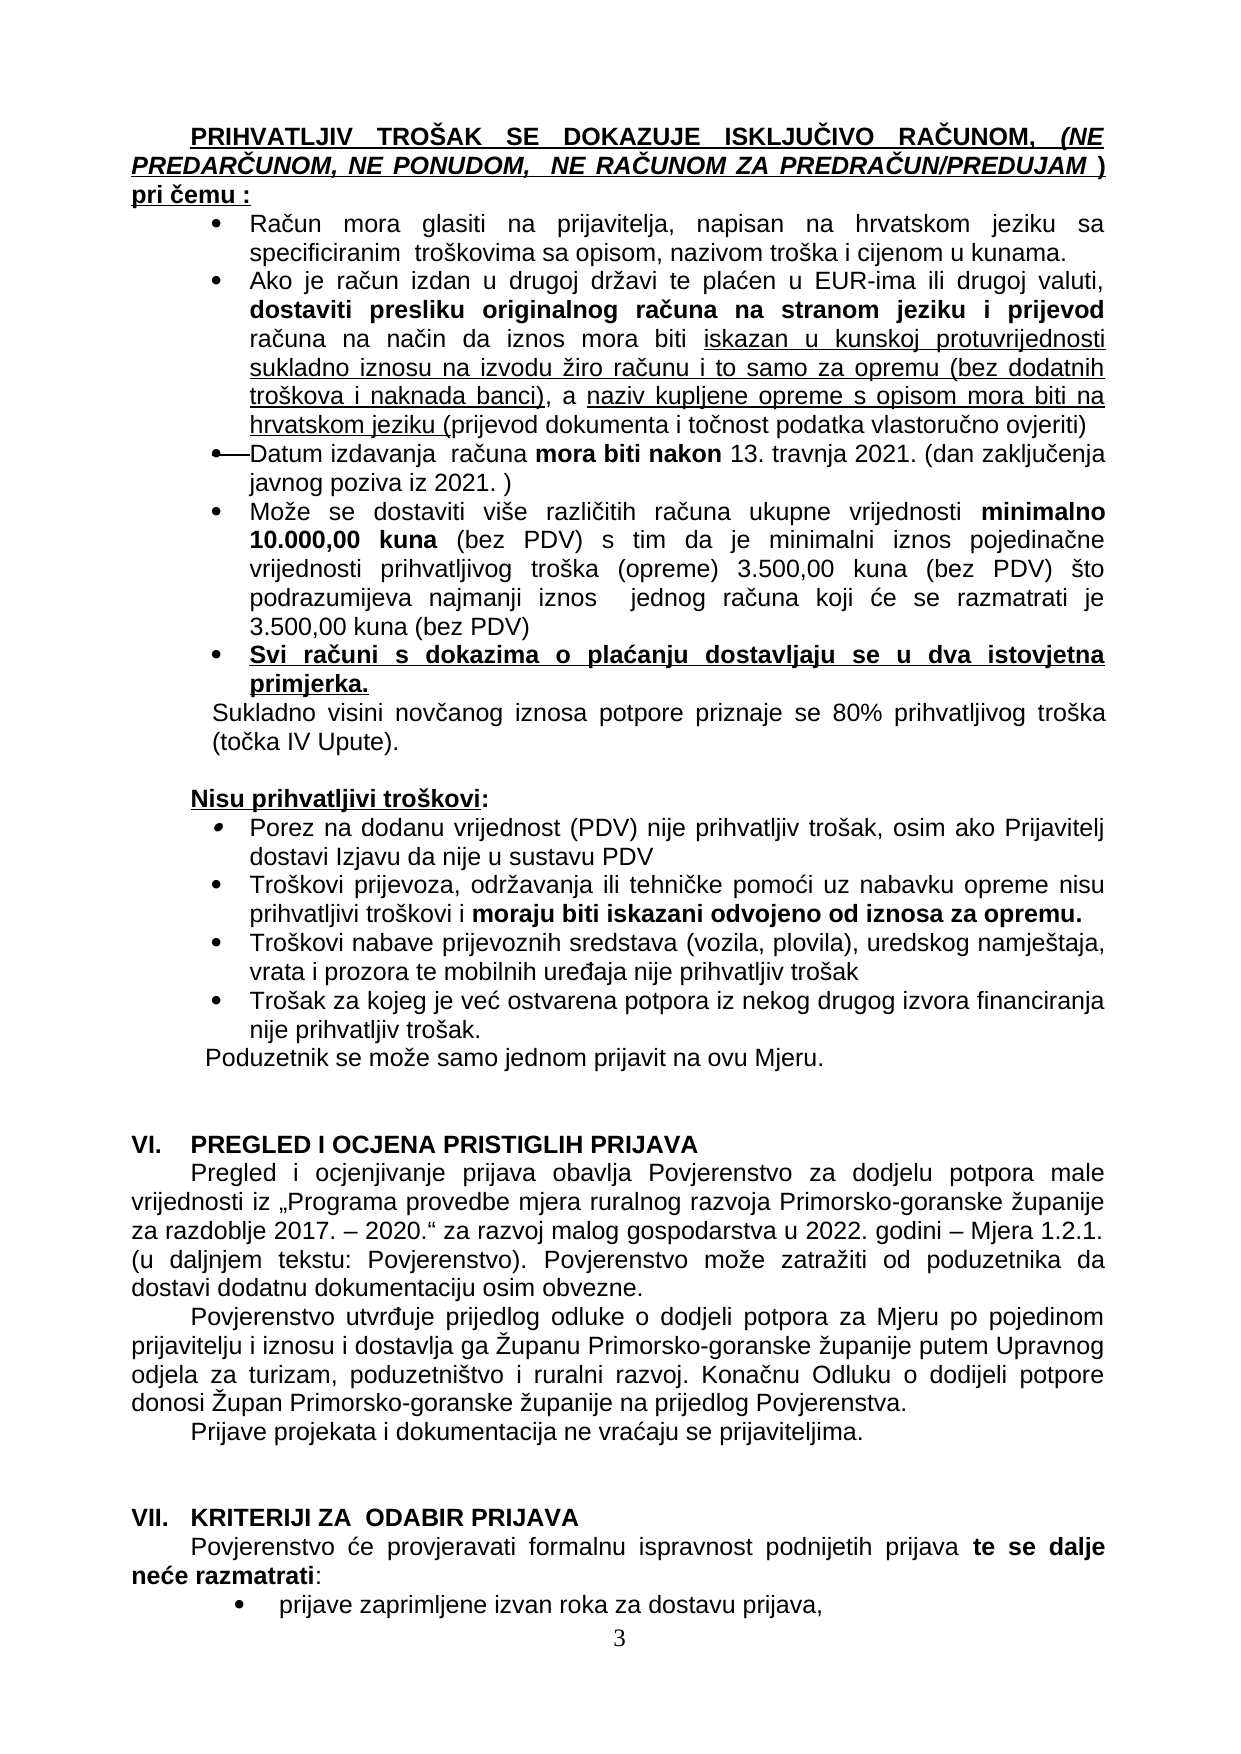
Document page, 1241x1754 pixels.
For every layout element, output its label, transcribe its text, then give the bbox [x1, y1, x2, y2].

list Porez na dodanu vrijednost (PDV) nije prihvatljiv trošak, osim ako Prijavitelj dostavi Izjavu da nije u sustavu PDV [212, 813, 1106, 871]
list Trošak za kojeg je već ostvarena potpora iz nekog drugog izvora financiranja nije prihvatljiv trošak. [212, 986, 1106, 1043]
text Pregled i ocjenjivanje prijava obavlja Povjerenstvo za dodjelu potpora male vrijednosti iz „Programa provedbe mjera ruralnog razvoja Primorsko-goranske županije za razdoblje 2017. – 2020.“ za razvoj malog gospodarstva u 2022. godini – Mjera 1.2.1. (u daljnjem tekstu: Povjerenstvo). Povjerenstvo može zatražiti od poduzetnika da dostavi dodatnu dokumentaciju osim obvezne. [131, 1158, 1106, 1302]
list PREGLED I OCJENA PRISTIGLIH PRIJAVA [131, 1129, 1106, 1158]
text Poduzetnik se može samo jednom prijavit na ovu Mjeru. [131, 1043, 1106, 1072]
text Povjerenstvo će provjeravati formalnu ispravnost podnijetih prijava te se dalje neće razmatrati: [131, 1532, 1106, 1589]
text PRIHVATLJIV TROŠAK SE DOKAZUJE ISKLJUČIVO RAČUNOM, (NE PREDARČUNOM, NE PONUDOM, NE RAČUNOM ZA PREDRAČUN/PREDUJAM ) pri čemu : [131, 177, 1106, 209]
list Datum izdavanja računa mora biti nakon 13. travnja 2021. (dan zaključenja javnog poziva iz 2021. ) [212, 439, 1106, 496]
text Sukladno visini novčanog iznosa potpore priznaje se 80% prihvatljivog troška (točka IV Upute). [212, 698, 1107, 755]
list Svi računi s dokazima o plaćanju dostavljaju se u dva istovjetna primjerka. [212, 640, 1106, 698]
list Može se dostaviti više različitih računa ukupne vrijednosti minimalno 10.000,00 kuna (bez PDV) s tim da je minimalni iznos pojedinačne vrijednosti prihvatljivog troška (opreme) 3.500,00 kuna (bez PDV) što podrazumijeva najmanji iznos jednog računa koji će se razmatrati je 3.500,00 kuna (bez PDV) [212, 496, 1106, 640]
text PRIHVATLJIV TROŠAK SE DOKAZUJE ISKLJUČIVO RAČUNOM, (NE PREDARČUNOM, NE PONUDOM, NE RAČUNOM ZA PREDRAČUN/PREDUJAM ) pri čemu : [131, 122, 1106, 176]
list Ako je račun izdan u drugoj državi te plaćen u EUR-ima ili drugoj valuti, dostaviti presliku originalnog računa na stranom jeziku i prijevod računa na način da iznos mora biti iskazan u kunskoj protuvrijednosti sukladno iznosu na izvodu žiro računu i to samo za opremu (bez dodatnih troškova i naknada banci), a naziv kupljene opreme s opisom mora biti na hrvatskom jeziku (prijevod dokumenta i točnost podatka vlastoručno ovjeriti) [212, 266, 1106, 439]
list KRITERIJI ZA ODABIR PRIJAVA [131, 1503, 1106, 1532]
list prijave zaprimljene izvan roka za dostavu prijava, [235, 1589, 1106, 1618]
list Troškovi nabave prijevoznih sredstava (vozila, plovila), uredskog namještaja, vrata i prozora te mobilnih uređaja nije prihvatljiv trošak [212, 928, 1106, 986]
list Račun mora glasiti na prijavitelja, napisan na hrvatskom jeziku sa specificiranim troškovima sa opisom, nazivom troška i cijenom u kunama. [212, 209, 1106, 266]
text Nisu prihvatljivi troškovi: [190, 784, 1106, 813]
list Troškovi prijevoza, održavanja ili tehničke pomoći uz nabavku opreme nisu prihvatljivi troškovi i moraju biti iskazani odvojeno od iznosa za opremu. [212, 871, 1106, 928]
text Povjerenstvo utvrđuje prijedlog odluke o dodjeli potpora za Mjeru po pojedinom prijavitelju i iznosu i dostavlja ga Županu Primorsko-goranske županije putem Upravnog odjela za turizam, poduzetništvo i ruralni razvoj. Konačnu Odluku o dodijeli potpore donosi Župan Primorsko-goranske županije na prijedlog Povjerenstva. [131, 1302, 1106, 1417]
text Prijave projekata i dokumentacija ne vraćaju se prijaviteljima. [131, 1417, 1106, 1446]
